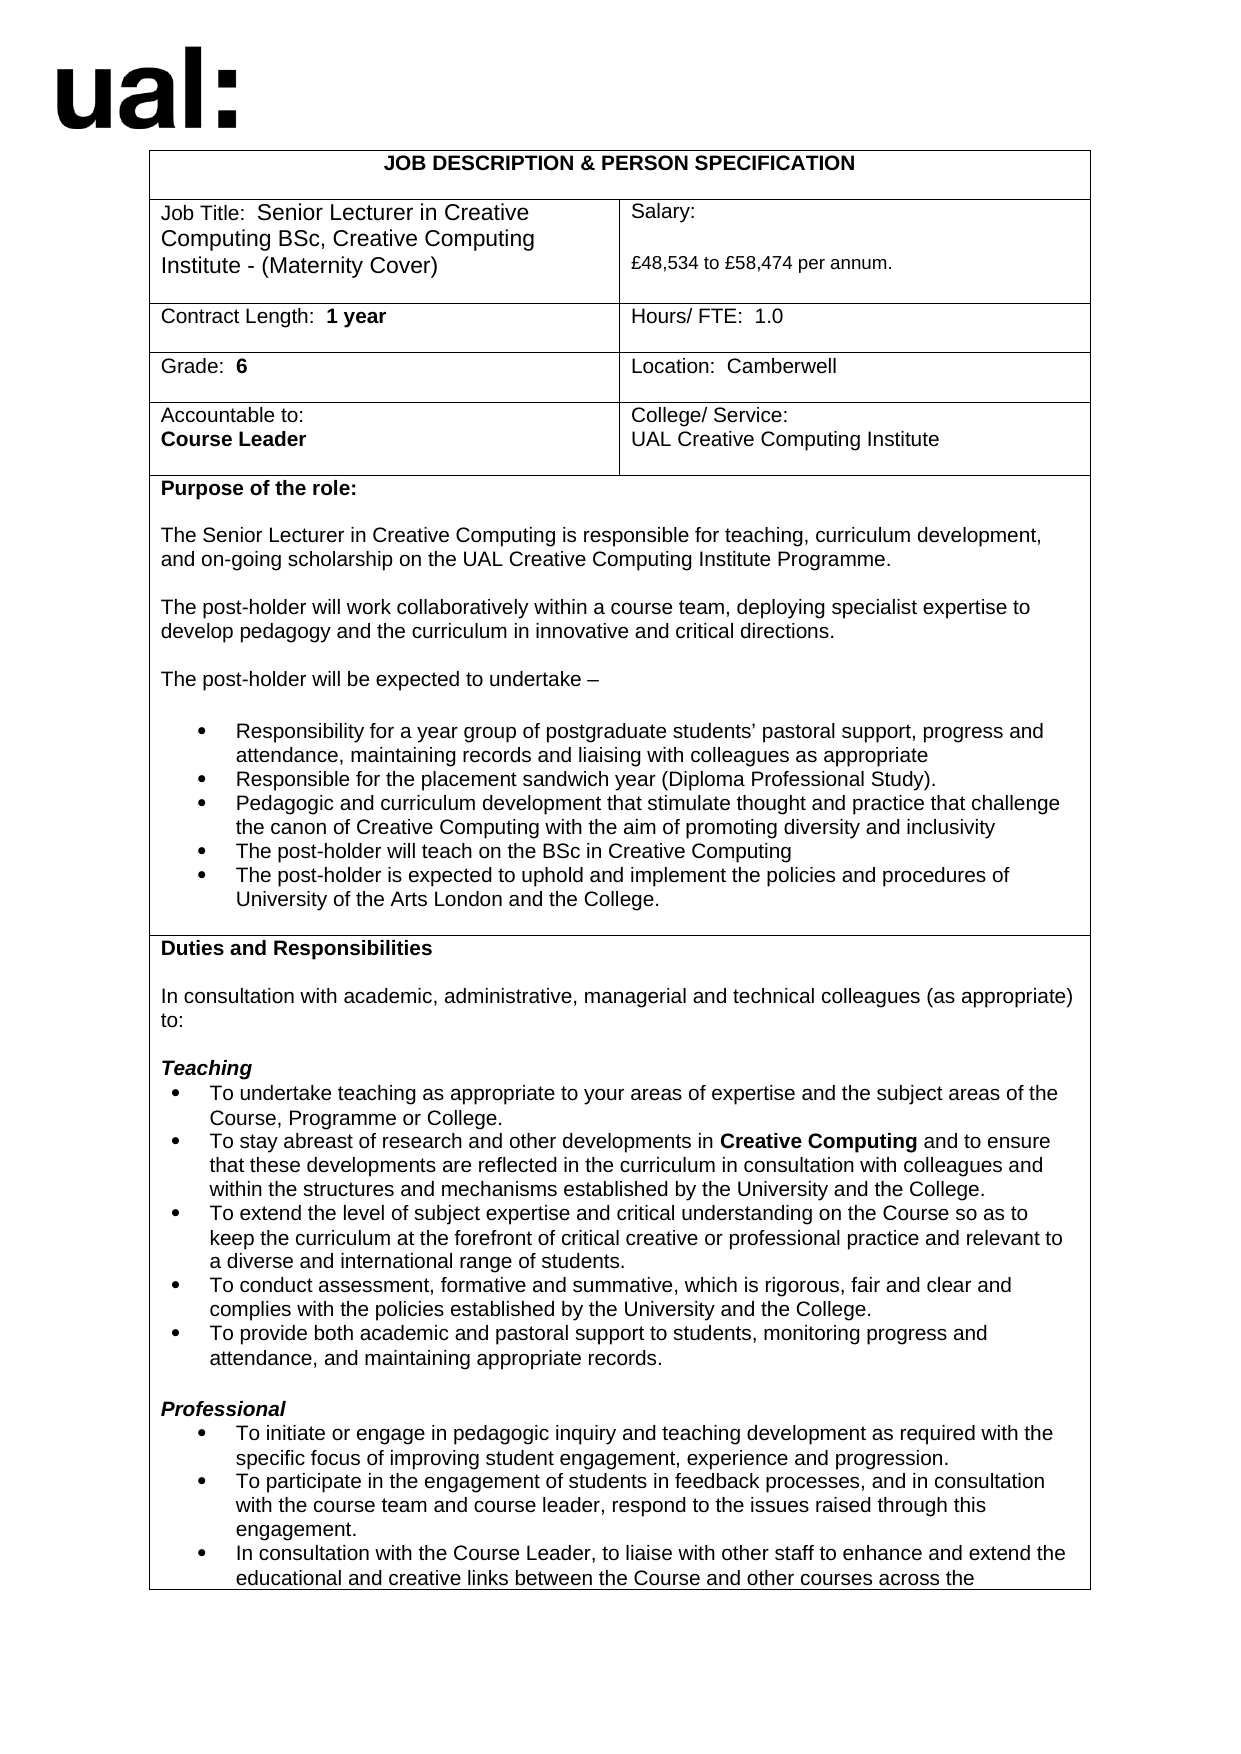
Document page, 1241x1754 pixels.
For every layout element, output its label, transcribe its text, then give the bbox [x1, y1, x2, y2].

table_cell Hours/ FTE: 1.0 [620, 304, 1090, 352]
table_header JOB DESCRIPTION & PERSON SPECIFICATION [150, 151, 1090, 198]
table_cell Contract Length: 1 year [150, 304, 619, 352]
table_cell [150, 936, 1090, 1589]
table_cell Salary: £48,534 to £58,474 per annum. [620, 200, 1090, 302]
table_cell Location: Camberwell [620, 353, 1090, 401]
table_cell Job Title: Senior Lecturer in Creative Computing BSc, Creative Computing Institute - (Maternity Cover) [150, 200, 619, 302]
table_cell Grade: 6 [150, 353, 619, 401]
picture [57, 41, 260, 129]
table_cell Accountable to: Course Leader [150, 403, 619, 475]
table_cell Purpose of the role: The Senior Lecturer in Creative Computing is responsible for teaching, curriculum development, and on-going scholarship on the UAL Creative Computing Institute Programme. The post-holder will work collaboratively within a course team, deploying specialist expertise to develop pedagogy and the curriculum in innovative and critical directions. The post-holder will be expected to undertake – Responsibility for a year group of postgraduate students’ pastoral support, progress and attendance, maintaining records and liaising with colleagues as appropriate Responsible for the placement sandwich year (Diploma Professional Study). Pedagogic and curriculum development that stimulate thought and practice that challenge the canon of Creative Computing with the aim of promoting diversity and inclusivity The post-holder will teach on the BSc in Creative Computing The post-holder is expected to uphold and implement the policies and procedures of University of the Arts London and the College. [150, 476, 1090, 935]
table_cell College/ Service: UAL Creative Computing Institute [620, 403, 1090, 475]
